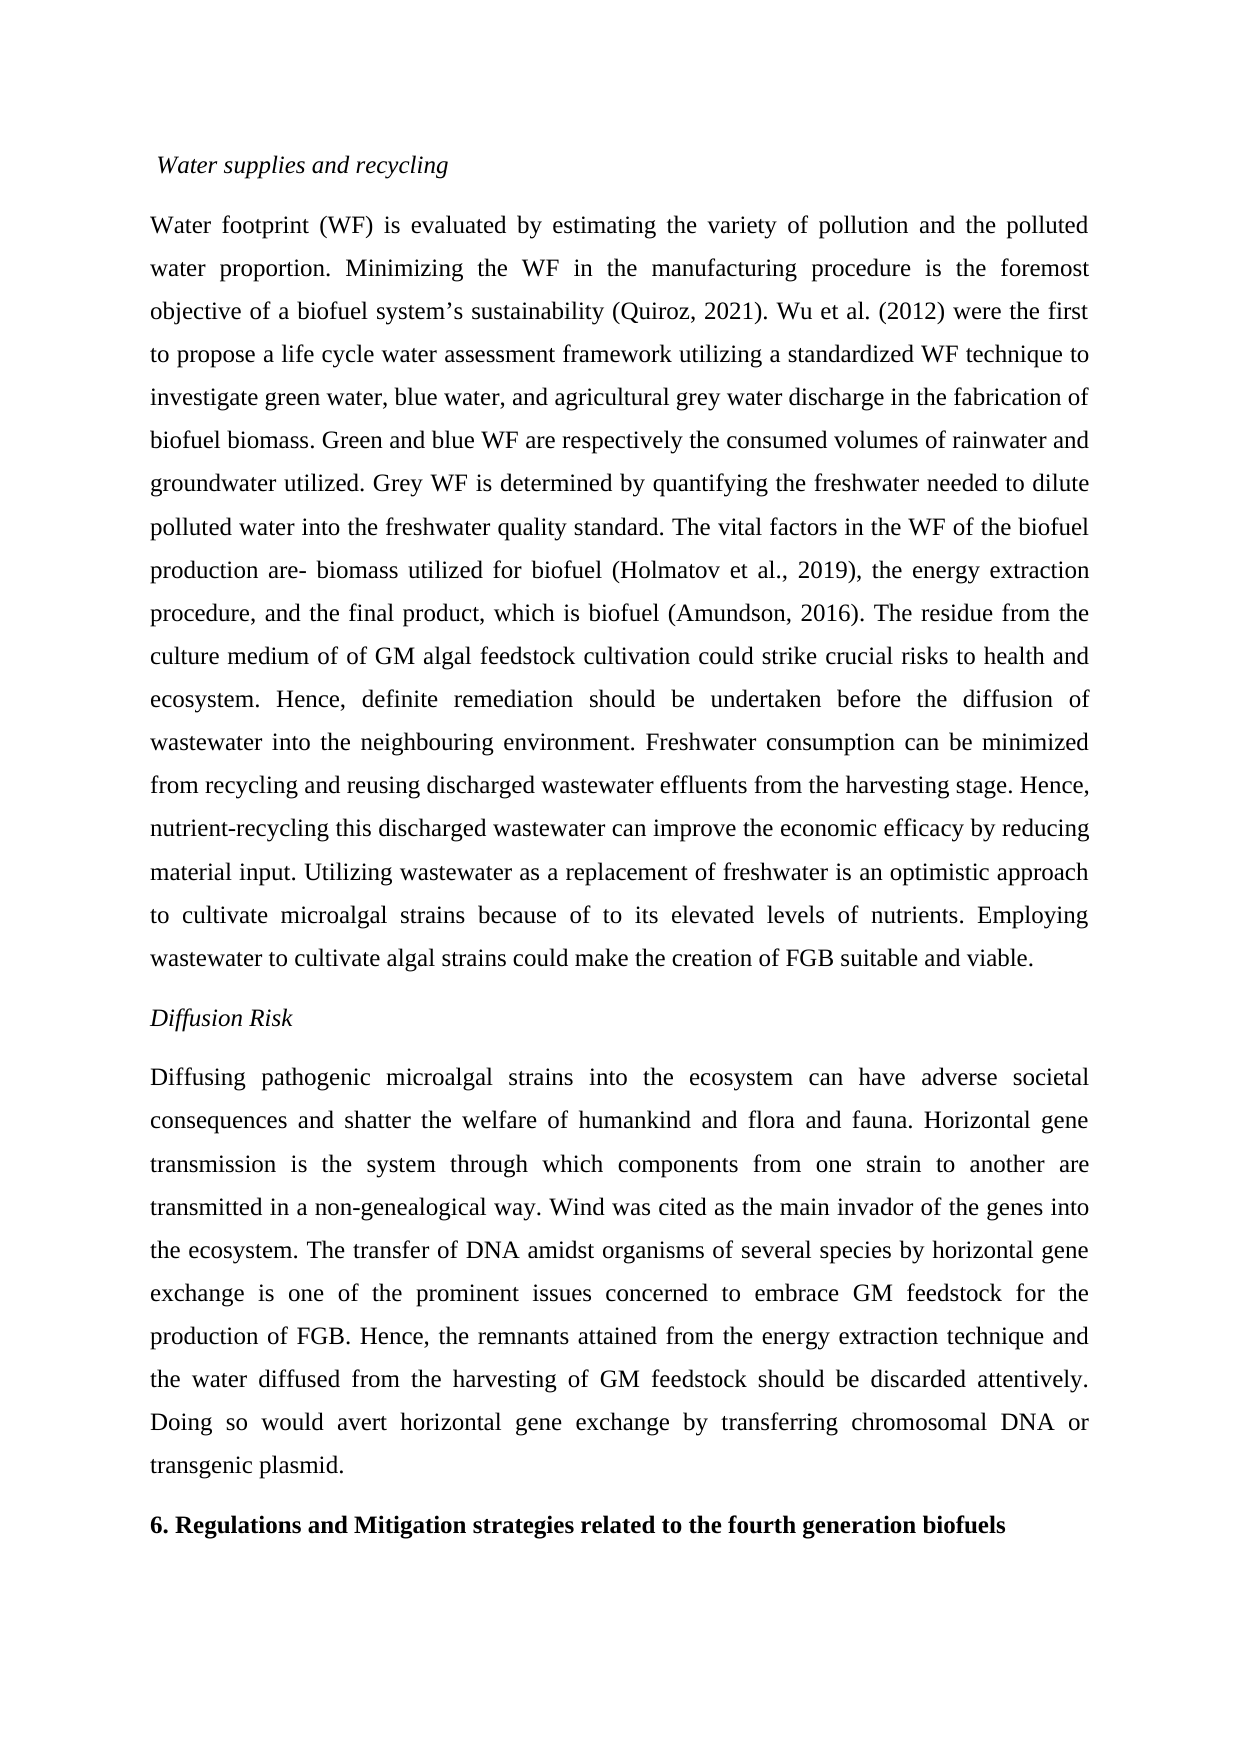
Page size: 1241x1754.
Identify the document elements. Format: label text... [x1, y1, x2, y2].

text Water supplies and recycling [150, 150, 1090, 179]
text Diffusion Risk [150, 1003, 1090, 1031]
text Water footprint (WF) is evaluated by estimating the variety of pollution and the polluted water proportion. Minimizing the WF in the manufacturing procedure is the foremost objective of a biofuel system’s sustainability (Quiroz, 2021). Wu et al. (2012) were the first to propose a life cycle water assessment framework utilizing a standardized WF technique to investigate green water, blue water, and agricultural grey water discharge in the fabrication of biofuel biomass. Green and blue WF are respectively the consumed volumes of rainwater and groundwater utilized. Grey WF is determined by quantifying the freshwater needed to dilute polluted water into the freshwater quality standard. The vital factors in the WF of the biofuel production are- biomass utilized for biofuel (Holmatov et al., 2019), the energy extraction procedure, and the final product, which is biofuel (Amundson, 2016). The residue from the culture medium of of GM algal feedstock cultivation could strike crucial risks to health and ecosystem. Hence, definite remediation should be undertaken before the diffusion of wastewater into the neighbouring environment. Freshwater consumption can be minimized from recycling and reusing discharged wastewater effluents from the harvesting stage. Hence, nutrient-recycling this discharged wastewater can improve the economic efficacy by reducing material input. Utilizing wastewater as a replacement of freshwater is an optimistic approach to cultivate microalgal strains because of to its elevated levels of nutrients. Employing wastewater to cultivate algal strains could make the creation of FGB suitable and viable. [150, 210, 1090, 972]
text Diffusing pathogenic microalgal strains into the ecosystem can have adverse societal consequences and shatter the welfare of humankind and flora and fauna. Horizontal gene transmission is the system through which components from one strain to another are transmitted in a non-genealogical way. Wind was cited as the main invador of the genes into the ecosystem. The transfer of DNA amidst organisms of several species by horizontal gene exchange is one of the prominent issues concerned to embrace GM feedstock for the production of FGB. Hence, the remnants attained from the energy extraction technique and the water diffused from the harvesting of GM feedstock should be discarded attentively. Doing so would avert horizontal gene exchange by transferring chromosomal DNA or transgenic plasmid. [150, 1062, 1090, 1479]
text 6. Regulations and Mitigation strategies related to the fourth generation biofuels [150, 1510, 1090, 1539]
